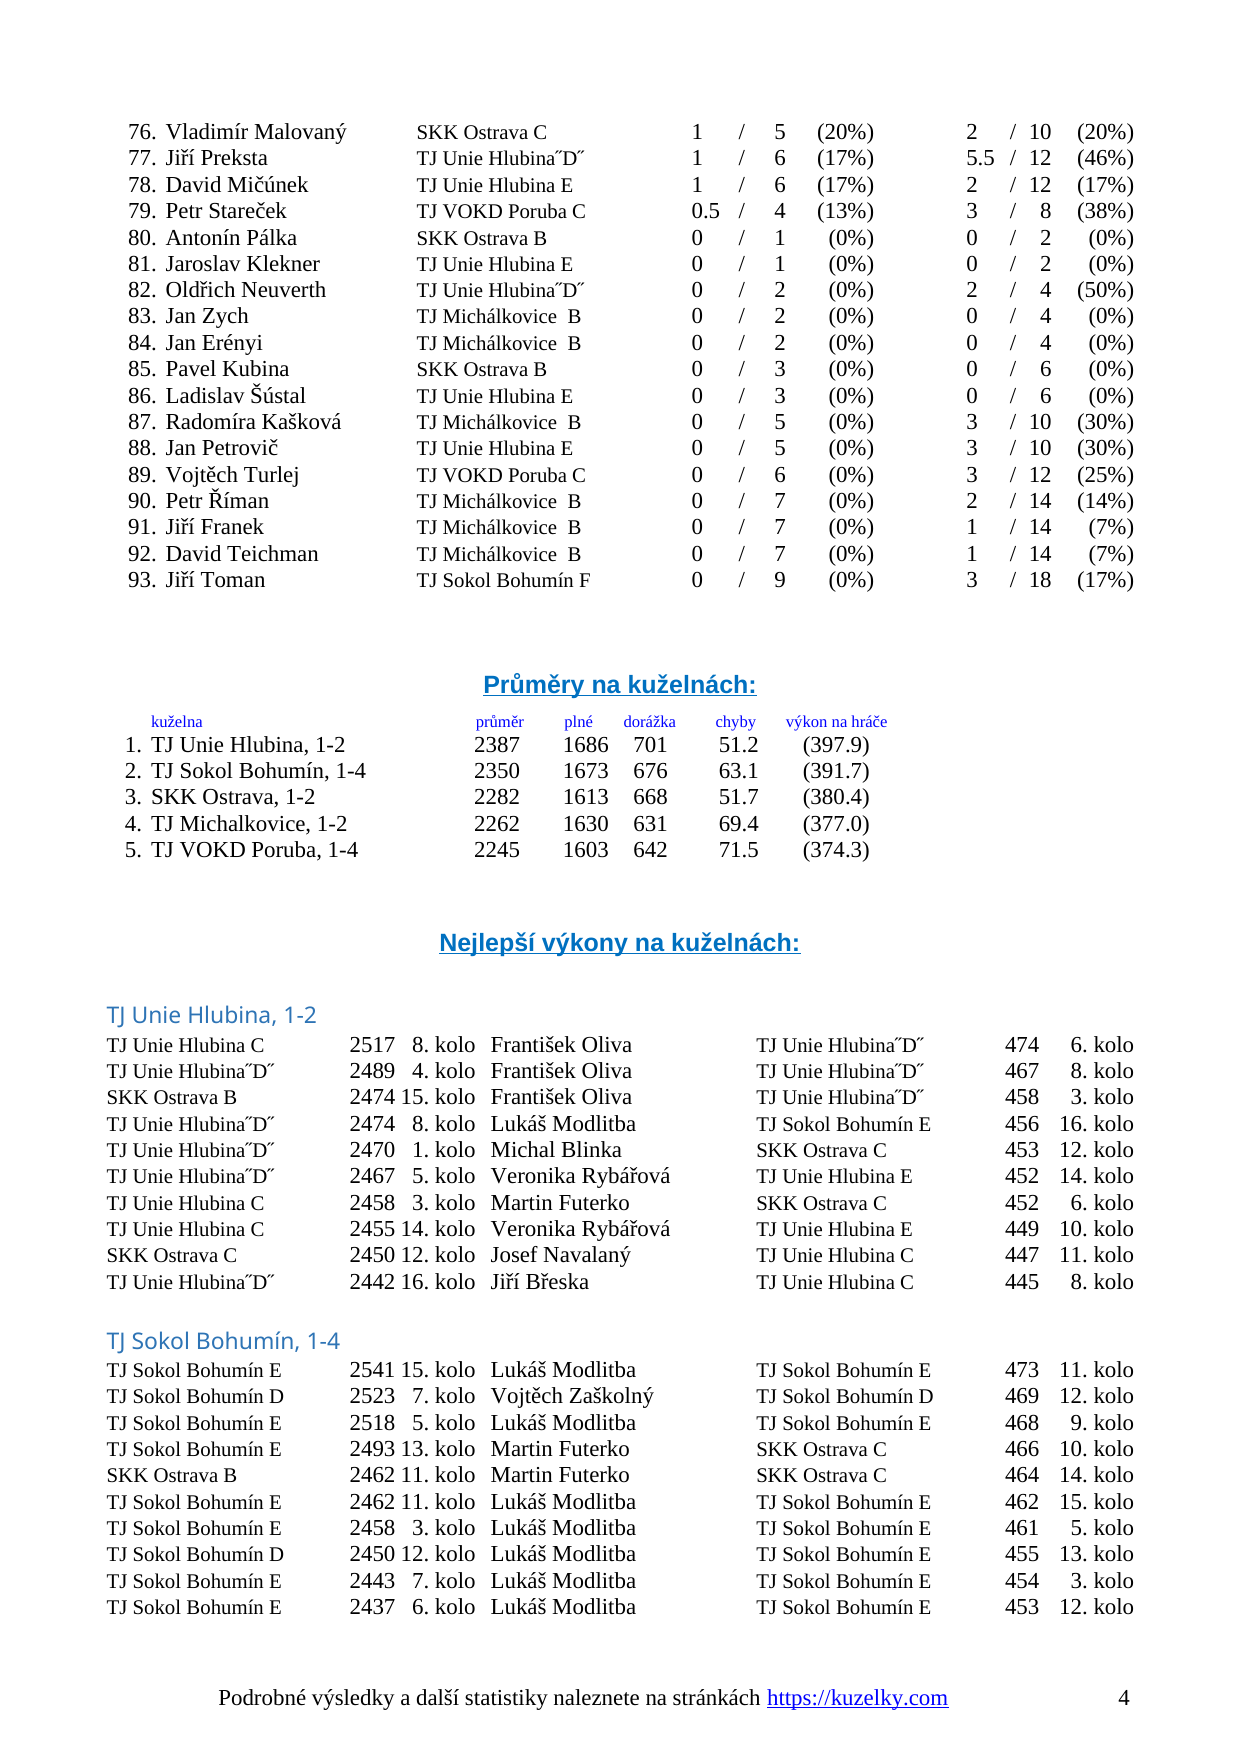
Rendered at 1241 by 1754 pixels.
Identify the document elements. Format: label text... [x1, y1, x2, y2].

text 85. Pavel Kubina SKK Ostrava B 0 / 3 (0%) 0 / 6 (0%) [106, 355, 1134, 382]
text TJ Unie Hlubina C 2517 8. kolo František Oliva TJ Unie Hlubina˝D˝ 474 6. kolo [106, 1031, 1134, 1057]
text TJ Unie Hlubina˝D˝ 2442 16. kolo Jiří Břeska TJ Unie Hlubina C 445 8. kolo [106, 1268, 1134, 1294]
text Nejlepší výkony na kuželnách: [94, 928, 1145, 956]
text TJ Sokol Bohumín E 2437 6. kolo Lukáš Modlitba TJ Sokol Bohumín E 453 12. kolo [106, 1593, 1134, 1619]
text SKK Ostrava B 2462 11. kolo Martin Futerko SKK Ostrava C 464 14. kolo [106, 1461, 1134, 1488]
text TJ Sokol Bohumín E 2443 7. kolo Lukáš Modlitba TJ Sokol Bohumín E 454 3. kolo [106, 1567, 1134, 1593]
text TJ Sokol Bohumín E 2541 15. kolo Lukáš Modlitba TJ Sokol Bohumín E 473 11. kolo [106, 1356, 1134, 1382]
text SKK Ostrava B 2474 15. kolo František Oliva TJ Unie Hlubina˝D˝ 458 3. kolo [106, 1083, 1134, 1110]
text 90. Petr Říman TJ Michálkovice B 0 / 7 (0%) 2 / 14 (14%) [106, 487, 1134, 513]
text 92. David Teichman TJ Michálkovice B 0 / 7 (0%) 1 / 14 (7%) [106, 540, 1134, 566]
text 80. Antonín Pálka SKK Ostrava B 0 / 1 (0%) 0 / 2 (0%) [106, 223, 1134, 250]
text 89. Vojtěch Turlej TJ VOKD Poruba C 0 / 6 (0%) 3 / 12 (25%) [106, 461, 1134, 487]
text 3. SKK Ostrava, 1-2 2282 1613 668 51.7 (380.4) [106, 783, 1134, 810]
text TJ Sokol Bohumín E 2493 13. kolo Martin Futerko SKK Ostrava C 466 10. kolo [106, 1435, 1134, 1461]
text 77. Jiří Preksta TJ Unie Hlubina˝D˝ 1 / 6 (17%) 5.5 / 12 (46%) [106, 144, 1134, 171]
text TJ Sokol Bohumín E 2518 5. kolo Lukáš Modlitba TJ Sokol Bohumín E 468 9. kolo [106, 1409, 1134, 1435]
text 91. Jiří Franek TJ Michálkovice B 0 / 7 (0%) 1 / 14 (7%) [106, 513, 1134, 540]
text TJ Unie Hlubina˝D˝ 2489 4. kolo František Oliva TJ Unie Hlubina˝D˝ 467 8. kolo [106, 1057, 1134, 1083]
text TJ Sokol Bohumín D 2523 7. kolo Vojtěch Zaškolný TJ Sokol Bohumín D 469 12. kolo [106, 1382, 1134, 1409]
text Průměry na kuželnách: [94, 670, 1145, 699]
text TJ Unie Hlubina˝D˝ 2470 1. kolo Michal Blinka SKK Ostrava C 453 12. kolo [106, 1136, 1134, 1162]
text TJ Sokol Bohumín E 2458 3. kolo Lukáš Modlitba TJ Sokol Bohumín E 461 5. kolo [106, 1514, 1134, 1540]
text 5. TJ VOKD Poruba, 1-4 2245 1603 642 71.5 (374.3) [106, 836, 1134, 862]
text 2. TJ Sokol Bohumín, 1-4 2350 1673 676 63.1 (391.7) [106, 757, 1134, 783]
text 84. Jan Erényi TJ Michálkovice B 0 / 2 (0%) 0 / 4 (0%) [106, 329, 1134, 355]
text 87. Radomíra Kašková TJ Michálkovice B 0 / 5 (0%) 3 / 10 (30%) [106, 408, 1134, 434]
subtitle TJ Sokol Bohumín, 1-4 [106, 1325, 1134, 1356]
text TJ Sokol Bohumín E 2462 11. kolo Lukáš Modlitba TJ Sokol Bohumín E 462 15. kolo [106, 1488, 1134, 1514]
text 76. Vladimír Malovaný SKK Ostrava C 1 / 5 (20%) 2 / 10 (20%) [106, 118, 1134, 144]
text TJ Unie Hlubina C 2455 14. kolo Veronika Rybářová TJ Unie Hlubina E 449 10. kolo [106, 1215, 1134, 1241]
text TJ Unie Hlubina˝D˝ 2467 5. kolo Veronika Rybářová TJ Unie Hlubina E 452 14. kolo [106, 1162, 1134, 1189]
text 83. Jan Zych TJ Michálkovice B 0 / 2 (0%) 0 / 4 (0%) [106, 303, 1134, 329]
text 4. TJ Michalkovice, 1-2 2262 1630 631 69.4 (377.0) [106, 810, 1134, 836]
text TJ Sokol Bohumín D 2450 12. kolo Lukáš Modlitba TJ Sokol Bohumín E 455 13. kolo [106, 1540, 1134, 1567]
text TJ Unie Hlubina C 2458 3. kolo Martin Futerko SKK Ostrava C 452 6. kolo [106, 1189, 1134, 1215]
text 93. Jiří Toman TJ Sokol Bohumín F 0 / 9 (0%) 3 / 18 (17%) [106, 566, 1134, 592]
text 81. Jaroslav Klekner TJ Unie Hlubina E 0 / 1 (0%) 0 / 2 (0%) [106, 250, 1134, 276]
subtitle TJ Unie Hlubina, 1-2 [106, 999, 1134, 1031]
text 86. Ladislav Šústal TJ Unie Hlubina E 0 / 3 (0%) 0 / 6 (0%) [106, 382, 1134, 408]
text 79. Petr Stareček TJ VOKD Poruba C 0.5 / 4 (13%) 3 / 8 (38%) [106, 197, 1134, 223]
text SKK Ostrava C 2450 12. kolo Josef Navalaný TJ Unie Hlubina C 447 11. kolo [106, 1241, 1134, 1268]
text 78. David Mičúnek TJ Unie Hlubina E 1 / 6 (17%) 2 / 12 (17%) [106, 171, 1134, 197]
text 88. Jan Petrovič TJ Unie Hlubina E 0 / 5 (0%) 3 / 10 (30%) [106, 434, 1134, 461]
text 1. TJ Unie Hlubina, 1-2 2387 1686 701 51.2 (397.9) [106, 731, 1134, 757]
text kuželna průměr plné dorážka chyby výkon na hráče [106, 711, 1134, 731]
text 82. Oldřich Neuverth TJ Unie Hlubina˝D˝ 0 / 2 (0%) 2 / 4 (50%) [106, 276, 1134, 303]
text TJ Unie Hlubina˝D˝ 2474 8. kolo Lukáš Modlitba TJ Sokol Bohumín E 456 16. kolo [106, 1110, 1134, 1136]
